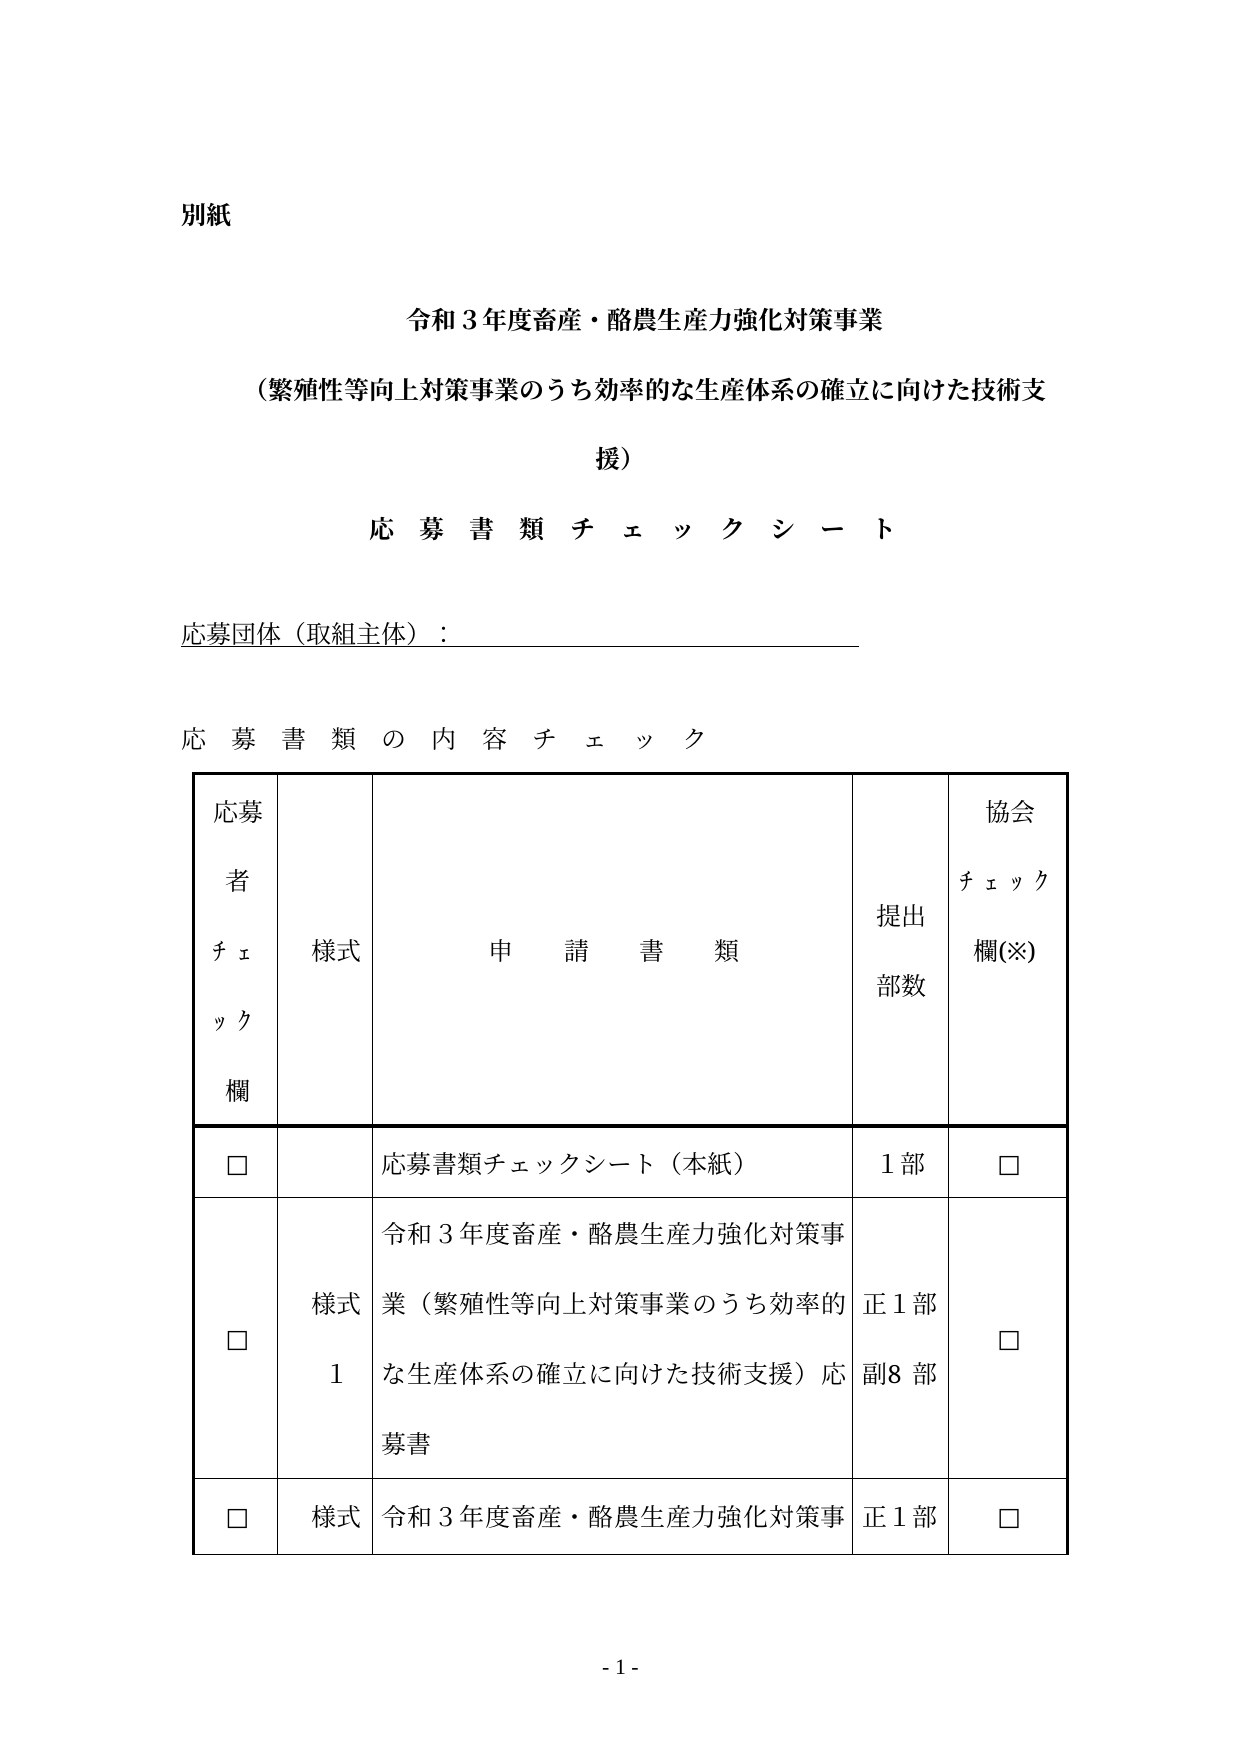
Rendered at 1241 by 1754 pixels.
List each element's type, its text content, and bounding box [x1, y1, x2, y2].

text 令和３年度畜産・酪農生産力強化対策事業 [181, 284, 1059, 353]
table_cell 令和３年度畜産・酪農生産力強化対策事業（繁殖性等向上対策事業のうち効率的な生産体系の確立に向けた技術支援）応募書 [373, 1198, 852, 1477]
table_cell □ [949, 1128, 1066, 1197]
table_header 提出 部数 [853, 775, 948, 1124]
table_cell 様式１ [278, 1198, 372, 1477]
table_cell 正１部 副8部 [853, 1198, 948, 1477]
table_cell □ [949, 1198, 1066, 1477]
text 応募書類チェックシート [181, 493, 1059, 563]
table_cell 様式２ [278, 1479, 372, 1554]
table_header 様式 [278, 775, 372, 1124]
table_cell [373, 1479, 852, 1554]
table_cell □ [195, 1198, 277, 1477]
text 応募書類の内容チェック [181, 702, 1059, 772]
table_cell □ [949, 1479, 1066, 1554]
table_cell □ [195, 1479, 277, 1554]
table_cell 正１部 副8部 [853, 1479, 948, 1554]
text （繁殖性等向上対策事業のうち効率的な生産体系の確立に向けた技術支援） [181, 353, 1059, 493]
text 別紙 [181, 179, 1059, 249]
table_cell [278, 1128, 372, 1197]
table_cell 応募書類チェックシート（本紙） [373, 1128, 852, 1197]
text 応募団体（取組主体）： [181, 598, 1059, 668]
table_cell １部 [853, 1128, 948, 1197]
table_header 申 請 書 類 [373, 775, 852, 1124]
table_header 応募者 ﾁｪｯｸ欄 [195, 775, 277, 1124]
table_header 協会ﾁｪｯｸ 欄(※) [949, 775, 1066, 1124]
table_cell □ [195, 1128, 277, 1197]
